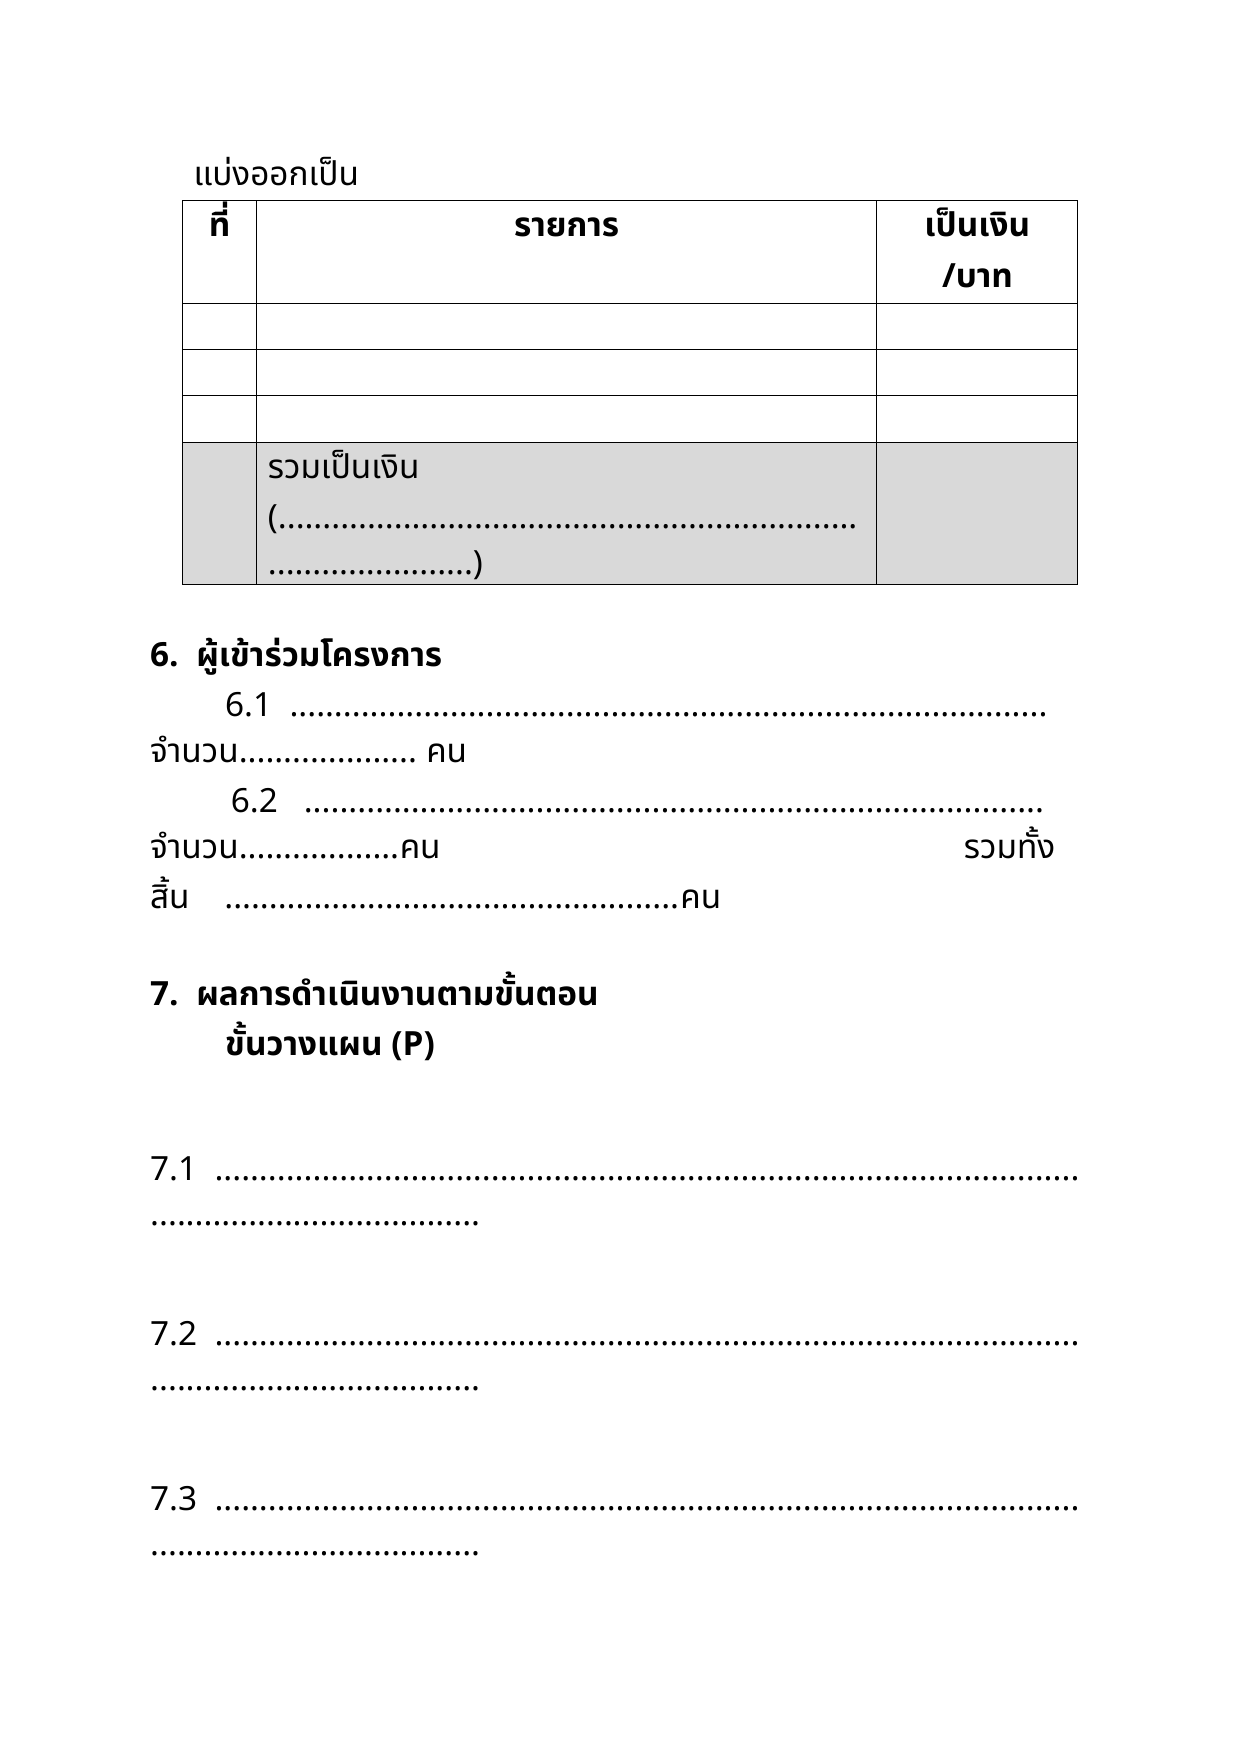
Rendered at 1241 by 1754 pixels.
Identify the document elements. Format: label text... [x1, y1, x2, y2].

text 6.2 ................................................................................... จำนวน..................คน รวมทั้งสิ้น ...................................................คน [150, 777, 1090, 924]
table_cell [183, 443, 256, 584]
table_cell [183, 396, 256, 442]
table_cell [877, 443, 1077, 584]
text 6.1 ..................................................................................... จำนวน.................... คน [150, 681, 1090, 777]
table_cell [877, 396, 1077, 442]
table_cell [257, 396, 876, 442]
table_cell [877, 304, 1077, 349]
table_cell [257, 350, 876, 395]
table_cell รวมเป็นเงิน (........................................................................................) [257, 443, 876, 584]
text 7. ผลการดำเนินงานตามขั้นตอน [150, 969, 1090, 1020]
text ขั้นวางแผน (P) [150, 1020, 1090, 1071]
text 7.3 ...................................................................................................................................... [150, 1401, 1090, 1566]
table_cell [257, 304, 876, 349]
text 7.2 ...................................................................................................................................... [150, 1236, 1090, 1401]
table_cell [877, 350, 1077, 395]
table_cell [183, 350, 256, 395]
table_header เป็นเงิน /บาท [877, 201, 1077, 302]
table_header ที่ [183, 201, 256, 302]
text แบ่งออกเป็น [150, 150, 1090, 200]
text 7.1 ...................................................................................................................................... [150, 1071, 1090, 1236]
text 6. ผู้เข้าร่วมโครงการ [150, 631, 1090, 681]
table_cell [183, 304, 256, 349]
table_header รายการ [257, 201, 876, 302]
